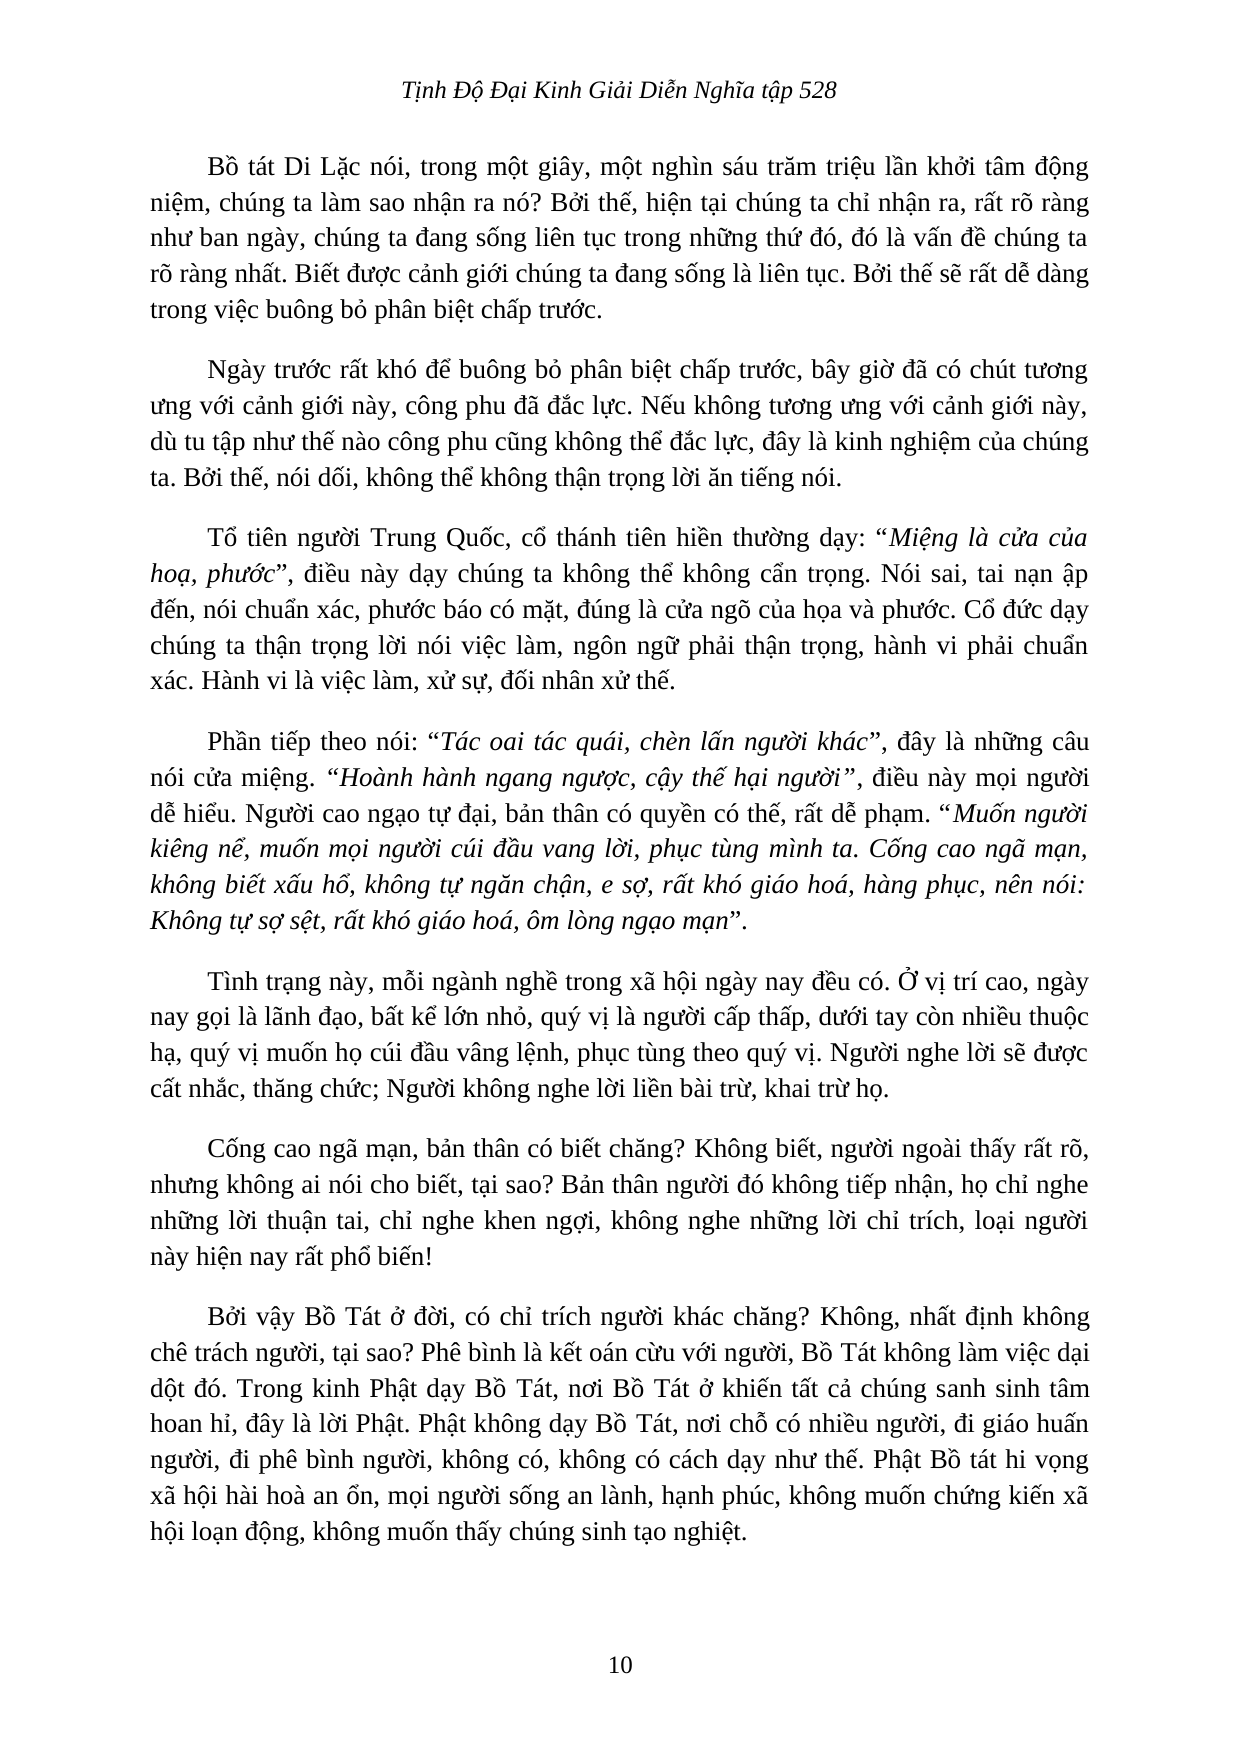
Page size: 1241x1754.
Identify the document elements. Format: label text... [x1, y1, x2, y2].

text Bồ tát Di Lặc nói, trong một giây, một nghìn sáu trăm triệu lần khởi tâm động niệm, chúng ta làm sao nhận ra nó? Bởi thế, hiện tại chúng ta chỉ nhận ra, rất rõ ràng như ban ngày, chúng ta đang sống liên tục trong những thứ đó, đó là vấn đề chúng ta rõ ràng nhất. Biết được cảnh giới chúng ta đang sống là liên tục. Bởi thế sẽ rất dễ dàng trong việc buông bỏ phân biệt chấp trước. [150, 150, 1090, 324]
text Ngày trước rất khó để buông bỏ phân biệt chấp trước, bây giờ đã có chút tương ưng với cảnh giới này, công phu đã đắc lực. Nếu không tương ưng với cảnh giới này, dù tu tập như thế nào công phu cũng không thể đắc lực, đây là kinh nghiệm của chúng ta. Bởi thế, nói dối, không thể không thận trọng lời ăn tiếng nói. [150, 354, 1090, 492]
text Phần tiếp theo nói: “Tác oai tác quái, chèn lấn người khác”, đây là những câu nói cửa miệng. “Hoành hành ngang ngược, cậy thế hại người”, điều này mọi người dễ hiểu. Người cao ngạo tự đại, bản thân có quyền có thế, rất dễ phạm. “Muốn người kiêng nể, muốn mọi người cúi đầu vang lời, phục tùng mình ta. Cống cao ngã mạn, không biết xấu hổ, không tự ngăn chận, e sợ, rất khó giáo hoá, hàng phục, nên nói: Không tự sợ sệt, rất khó giáo hoá, ôm lòng ngạo mạn”. [150, 725, 1090, 935]
text Bởi vậy Bồ Tát ở đời, có chỉ trích người khác chăng? Không, nhất định không chê trách người, tại sao? Phê bình là kết oán cừu với người, Bồ Tát không làm việc dại dột đó. Trong kinh Phật dạy Bồ Tát, nơi Bồ Tát ở khiến tất cả chúng sanh sinh tâm hoan hỉ, đây là lời Phật. Phật không dạy Bồ Tát, nơi chỗ có nhiều người, đi giáo huấn người, đi phê bình người, không có, không có cách dạy như thế. Phật Bồ tát hi vọng xã hội hài hoà an ổn, mọi người sống an lành, hạnh phúc, không muốn chứng kiến xã hội loạn động, không muốn thấy chúng sinh tạo nghiệt. [150, 1300, 1090, 1546]
text Tổ tiên người Trung Quốc, cổ thánh tiên hiền thường dạy: “Miệng là cửa của hoạ, phước”, điều này dạy chúng ta không thể không cẩn trọng. Nói sai, tai nạn ập đến, nói chuẩn xác, phước báo có mặt, đúng là cửa ngõ của họa và phước. Cổ đức dạy chúng ta thận trọng lời nói việc làm, ngôn ngữ phải thận trọng, hành vi phải chuẩn xác. Hành vi là việc làm, xử sự, đối nhân xử thế. [150, 522, 1090, 696]
text Tình trạng này, mỗi ngành nghề trong xã hội ngày nay đều có. Ở vị trí cao, ngày nay gọi là lãnh đạo, bất kể lớn nhỏ, quý vị là người cấp thấp, dưới tay còn nhiều thuộc hạ, quý vị muốn họ cúi đầu vâng lệnh, phục tùng theo quý vị. Người nghe lời sẽ được cất nhắc, thăng chức; Người không nghe lời liền bài trừ, khai trừ họ. [150, 964, 1090, 1103]
text Cống cao ngã mạn, bản thân có biết chăng? Không biết, người ngoài thấy rất rõ, nhưng không ai nói cho biết, tại sao? Bản thân người đó không tiếp nhận, họ chỉ nghe những lời thuận tai, chỉ nghe khen ngợi, không nghe những lời chỉ trích, loại người này hiện nay rất phổ biến! [150, 1132, 1090, 1271]
